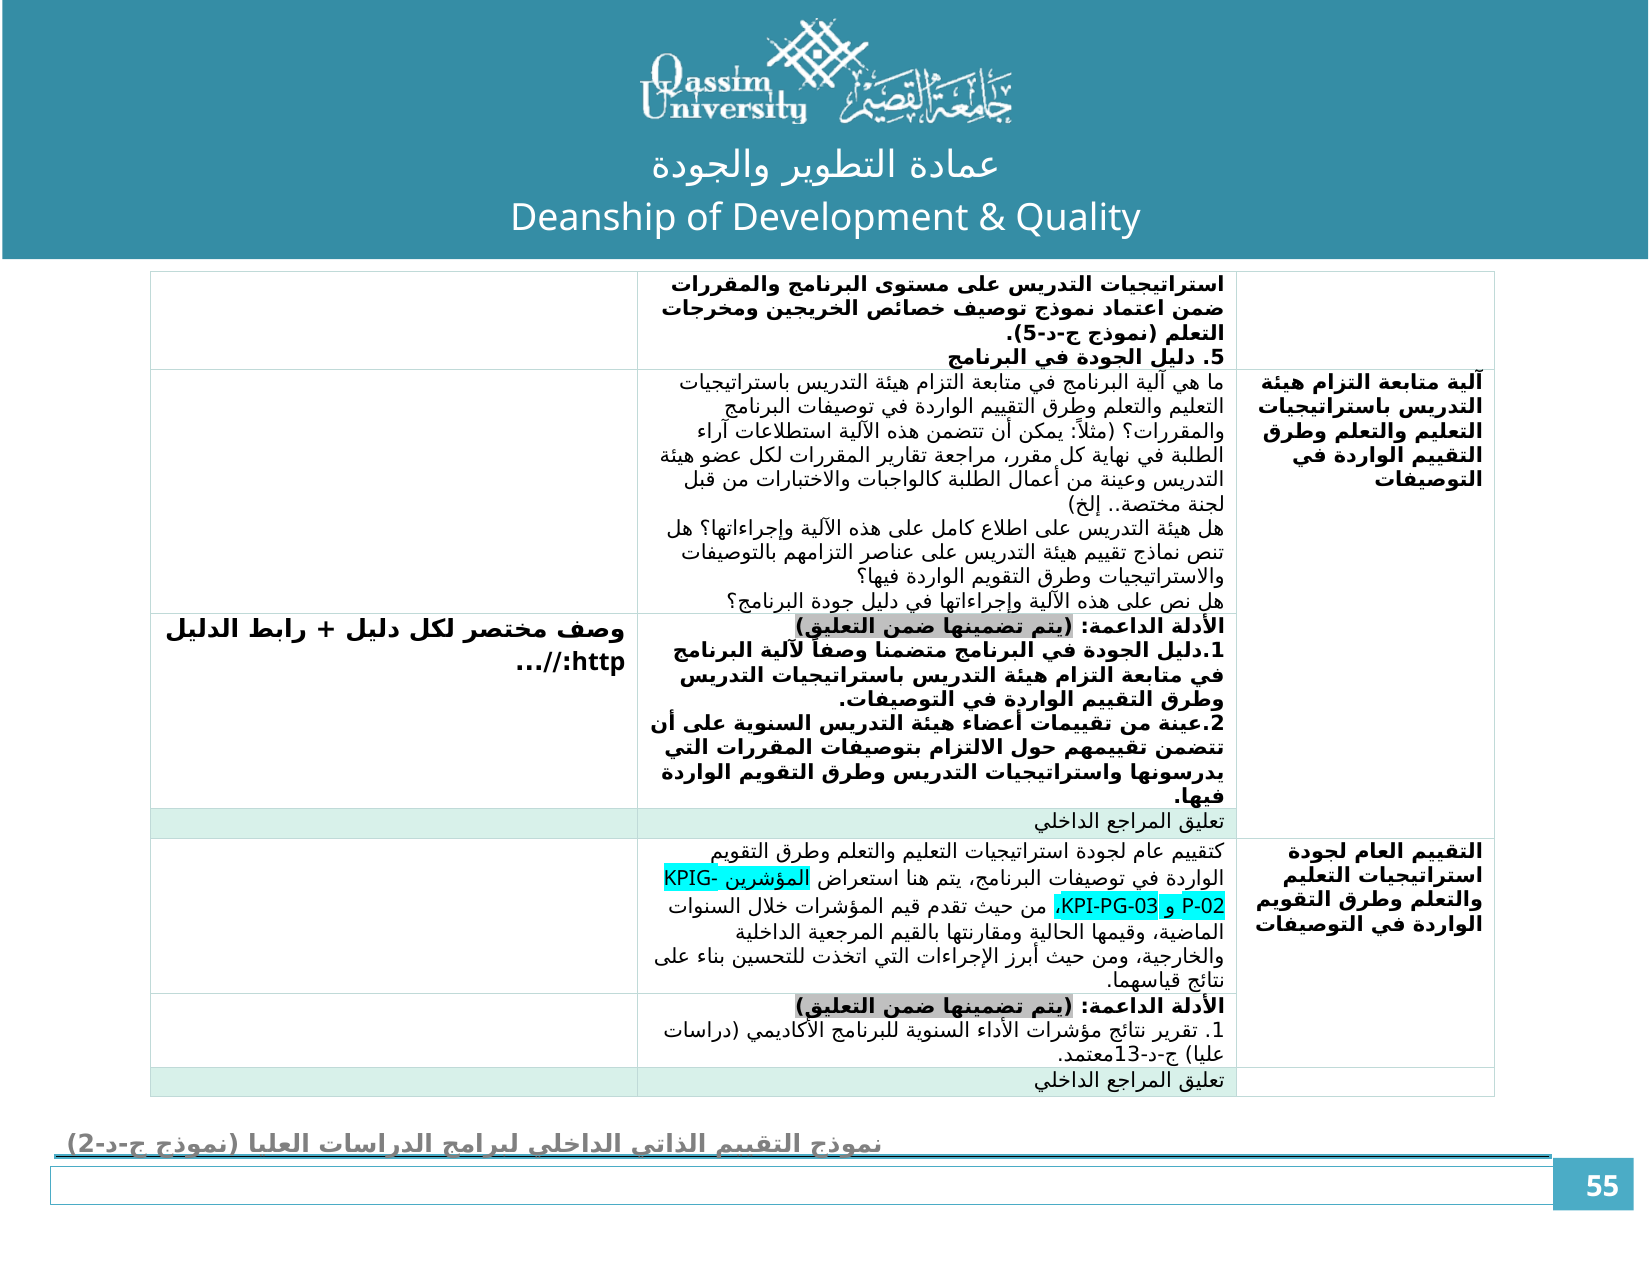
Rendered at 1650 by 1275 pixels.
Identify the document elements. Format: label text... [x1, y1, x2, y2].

table_cell الأدلة الداعمة: (يتم تضمينها ضمن التعليق) 1. تقرير نتائج مؤشرات الأداء السنوية للبرنامج الأكاديمي (دراسات عليا) ج-د-13معتمد. [638, 994, 1236, 1067]
table_cell آلية متابعة التزام هيئة التدريس باستراتيجيات التعليم والتعلم وطرق التقييم الواردة في التوصيفات [1237, 370, 1494, 838]
table_cell [151, 1068, 637, 1096]
table_cell [151, 809, 637, 838]
table_cell [151, 839, 637, 993]
table_cell [151, 370, 637, 613]
table_cell [1237, 1068, 1494, 1096]
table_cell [151, 272, 637, 369]
table_cell [151, 994, 637, 1067]
table_cell وصف مختصر لكل دليل + رابط الدليل http://... [151, 614, 637, 808]
table_cell التقييم العام لجودة استراتيجيات التعليم والتعلم وطرق التقويم الواردة في التوصيفات [1237, 839, 1494, 1067]
table_cell ما هي آلية البرنامج في متابعة التزام هيئة التدريس باستراتيجيات التعليم والتعلم وطرق التقييم الواردة في توصيفات البرنامج والمقررات؟ (مثلاً: يمكن أن تتضمن هذه الآلية استطلاعات آراء الطلبة في نهاية كل مقرر، مراجعة تقارير المقررات لكل عضو هيئة التدريس وعينة من أعمال الطلبة كالواجبات والاختبارات من قبل لجنة مختصة.. إلخ) هل هيئة التدريس على اطلاع كامل على هذه الآلية وإجراءاتها؟ هل تنص نماذج تقييم هيئة التدريس على عناصر التزامهم بالتوصيفات والاستراتيجيات وطرق التقويم الواردة فيها؟ هل نص على هذه الآلية وإجراءاتها في دليل جودة البرنامج؟ [638, 370, 1236, 613]
table_cell كتقييم عام لجودة استراتيجيات التعليم والتعلم وطرق التقويم الواردة في توصيفات البرنامج، يتم هنا استعراض المؤشرين KPIG-P-02 و KPI-PG-03، من حيث تقدم قيم المؤشرات خلال السنوات الماضية، وقيمها الحالية ومقارنتها بالقيم المرجعية الداخلية والخارجية، ومن حيث أبرز الإجراءات التي اتخذت للتحسين بناء على نتائج قياسهما. [638, 839, 1236, 993]
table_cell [638, 272, 1236, 369]
table_cell تعليق المراجع الداخلي [638, 809, 1236, 838]
table_cell الأدلة الداعمة: (يتم تضمينها ضمن التعليق) 1.دليل الجودة في البرنامج متضمنا وصفاً لآلية البرنامج في متابعة التزام هيئة التدريس باستراتيجيات التدريس وطرق التقييم الواردة في التوصيفات. 2.عينة من تقييمات أعضاء هيئة التدريس السنوية على أن تتضمن تقييمهم حول الالتزام بتوصيفات المقررات التي يدرسونها واستراتيجيات التدريس وطرق التقويم الواردة فيها. [638, 614, 1236, 808]
table_cell [1237, 272, 1494, 369]
table_cell تعليق المراجع الداخلي [638, 1068, 1236, 1096]
